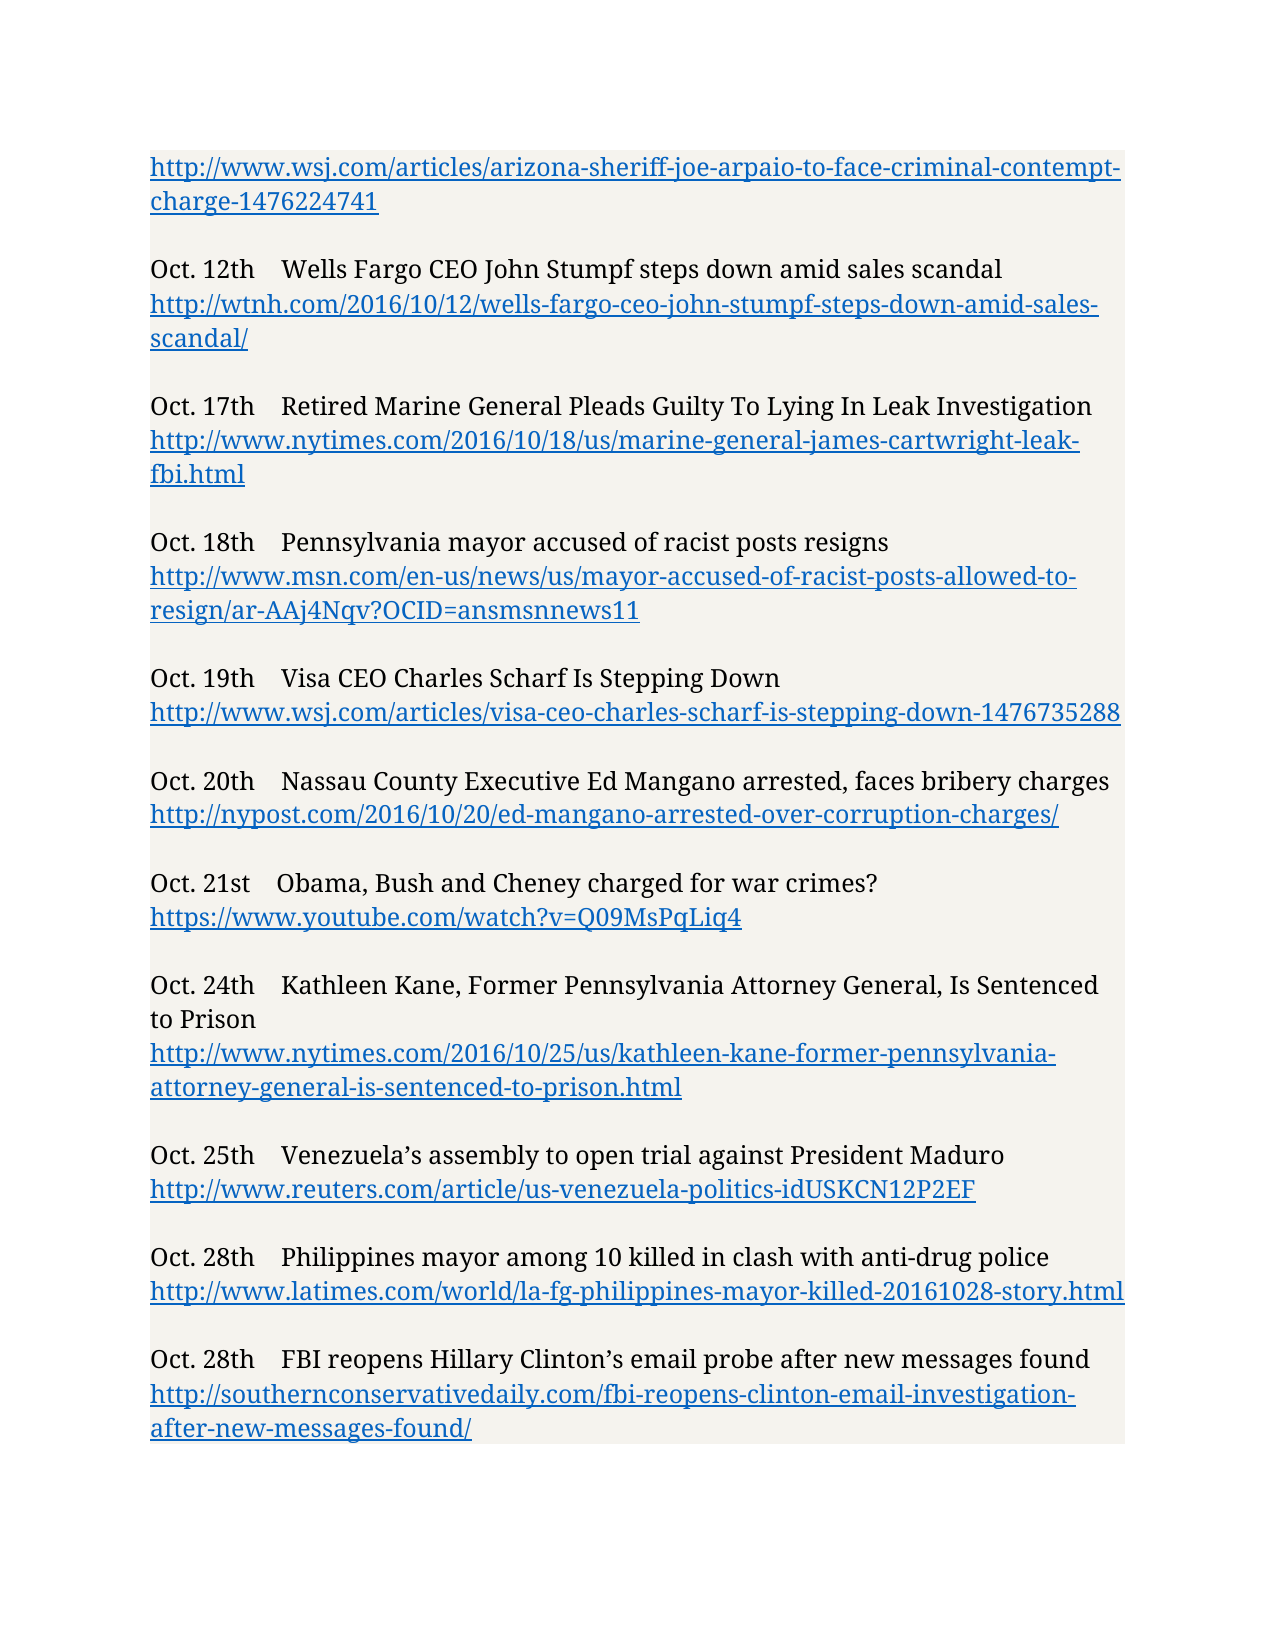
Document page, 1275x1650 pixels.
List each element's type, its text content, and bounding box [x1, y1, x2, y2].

text Oct. 24th Kathleen Kane, Former Pennsylvania Attorney General, Is Sentenced to Prison http://www.nytimes.com/2016/10/25/us/kathleen-kane-former-pennsylvania-attorney-general-is-sentenced-to-prison.html [150, 933, 1125, 1104]
text Oct. 28th FBI reopens Hillary Clinton’s email probe after new messages found http://southernconservativedaily.com/fbi-reopens-clinton-email-investigation-after-new-messages-found/ [150, 1308, 1125, 1444]
text Oct. 28th Philippines mayor among 10 killed in clash with anti-drug police http://www.latimes.com/world/la-fg-philippines-mayor-killed-20161028-story.html [150, 1206, 1125, 1303]
text Oct. 19th Visa CEO Charles Scharf Is Stepping Down http://www.wsj.com/articles/visa-ceo-charles-scharf-is-stepping-down-1476735288 [150, 627, 1125, 729]
text Oct. 20th Nassau County Executive Ed Mangano arrested, faces bribery charges http://nypost.com/2016/10/20/ed-mangano-arrested-over-corruption-charges/ [150, 729, 1125, 831]
text Oct. 21st Obama, Bush and Cheney charged for war crimes? https://www.youtube.com/watch?v=Q09MsPqLiq4 [150, 831, 1125, 933]
text Oct. 25th Venezuela’s assembly to open trial against President Maduro http://www.reuters.com/article/us-venezuela-politics-idUSKCN12P2EF [150, 1104, 1125, 1206]
text Oct. 12th Wells Fargo CEO John Stumpf steps down amid sales scandal http://wtnh.com/2016/10/12/wells-fargo-ceo-john-stumpf-steps-down-amid-sales-scandal/ [150, 218, 1125, 354]
text Oct. 17th Retired Marine General Pleads Guilty To Lying In Leak Investigation http://www.nytimes.com/2016/10/18/us/marine-general-james-cartwright-leak-fbi.html [150, 354, 1125, 491]
text Oct. 18th Pennsylvania mayor accused of racist posts resigns http://www.msn.com/en-us/news/us/mayor-accused-of-racist-posts-allowed-to-resign/ar-AAj4Nqv?OCID=ansmsnnews11 [150, 491, 1125, 627]
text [150, 150, 1125, 218]
